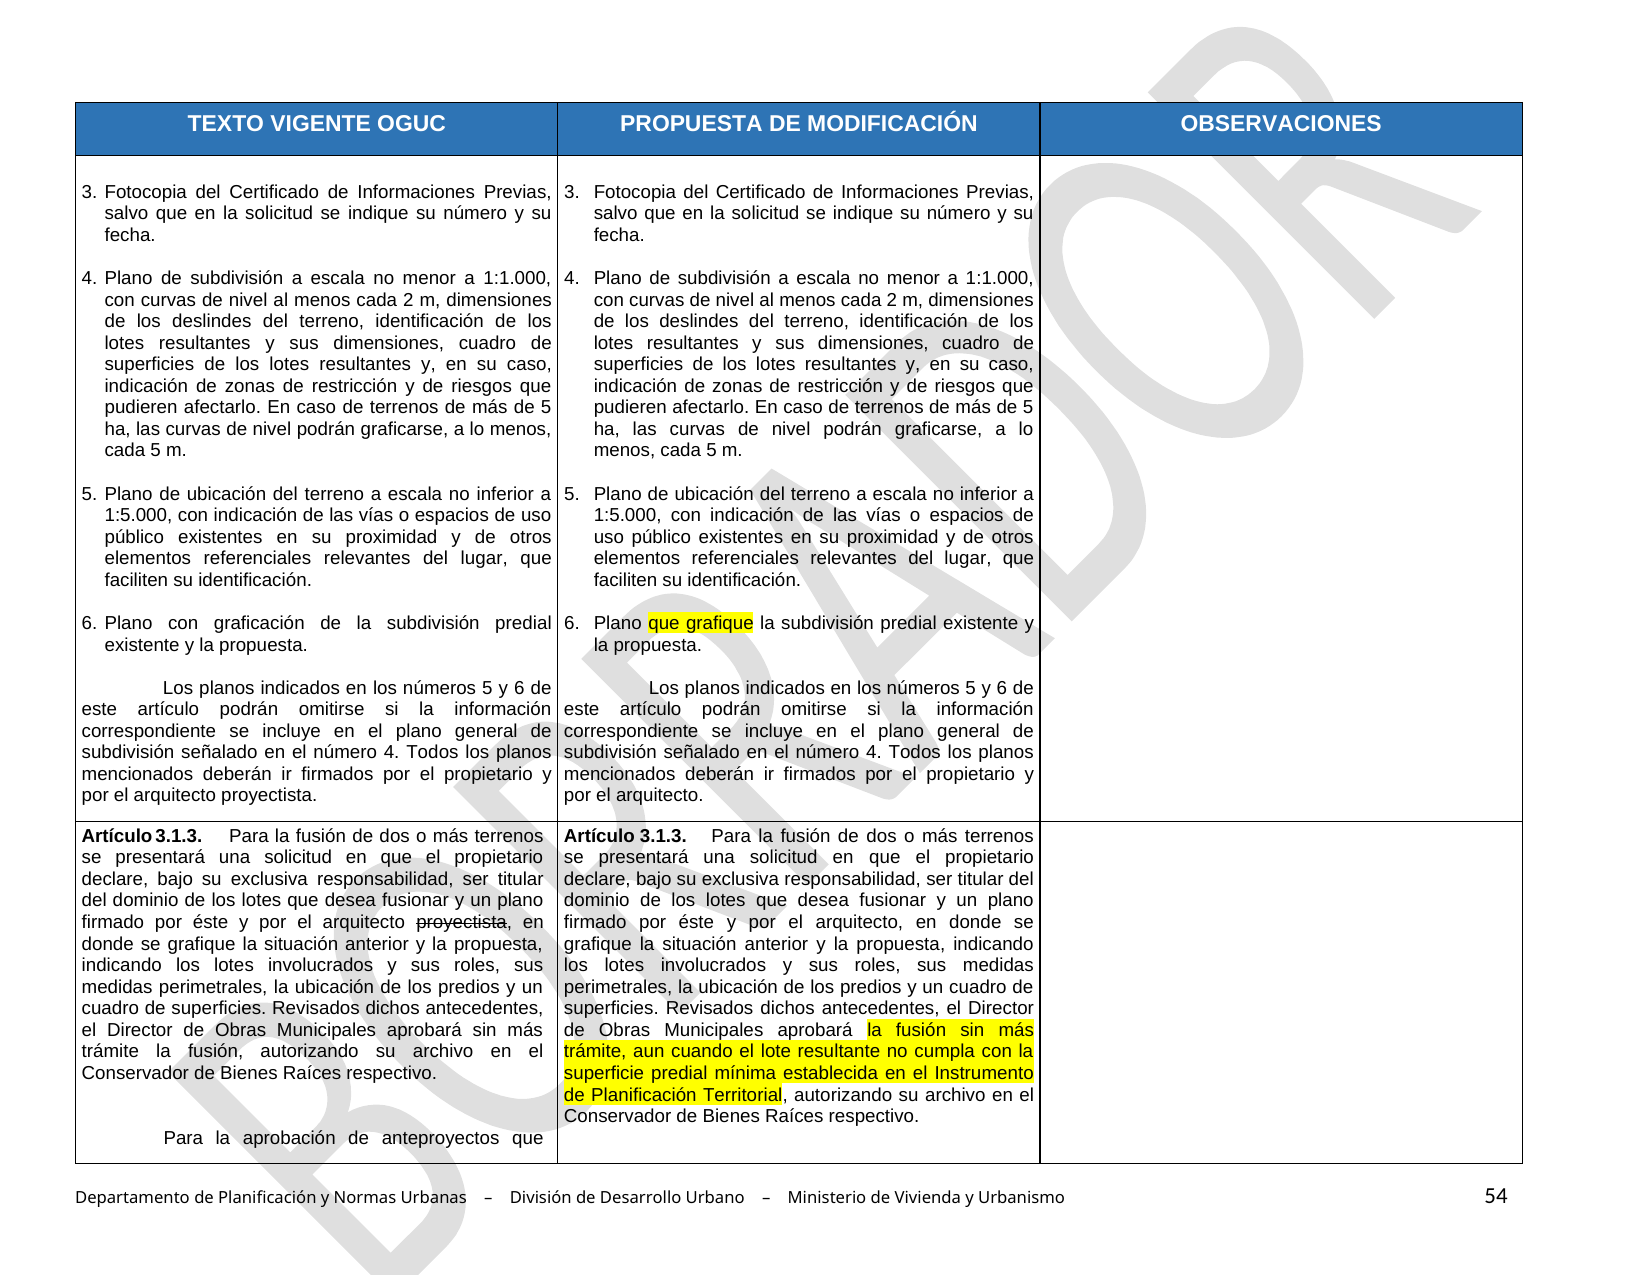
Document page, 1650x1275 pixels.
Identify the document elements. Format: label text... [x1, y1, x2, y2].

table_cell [558, 156, 1039, 821]
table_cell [76, 156, 557, 821]
table_header OBSERVACIONES [1041, 103, 1522, 155]
table_cell [1041, 156, 1522, 821]
table_header PROPUESTA DE MODIFICACIÓN [558, 103, 1039, 155]
table_cell [1041, 822, 1522, 1163]
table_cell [76, 822, 557, 1163]
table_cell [558, 822, 1039, 1163]
table_header TEXTO VIGENTE OGUC [76, 103, 557, 155]
